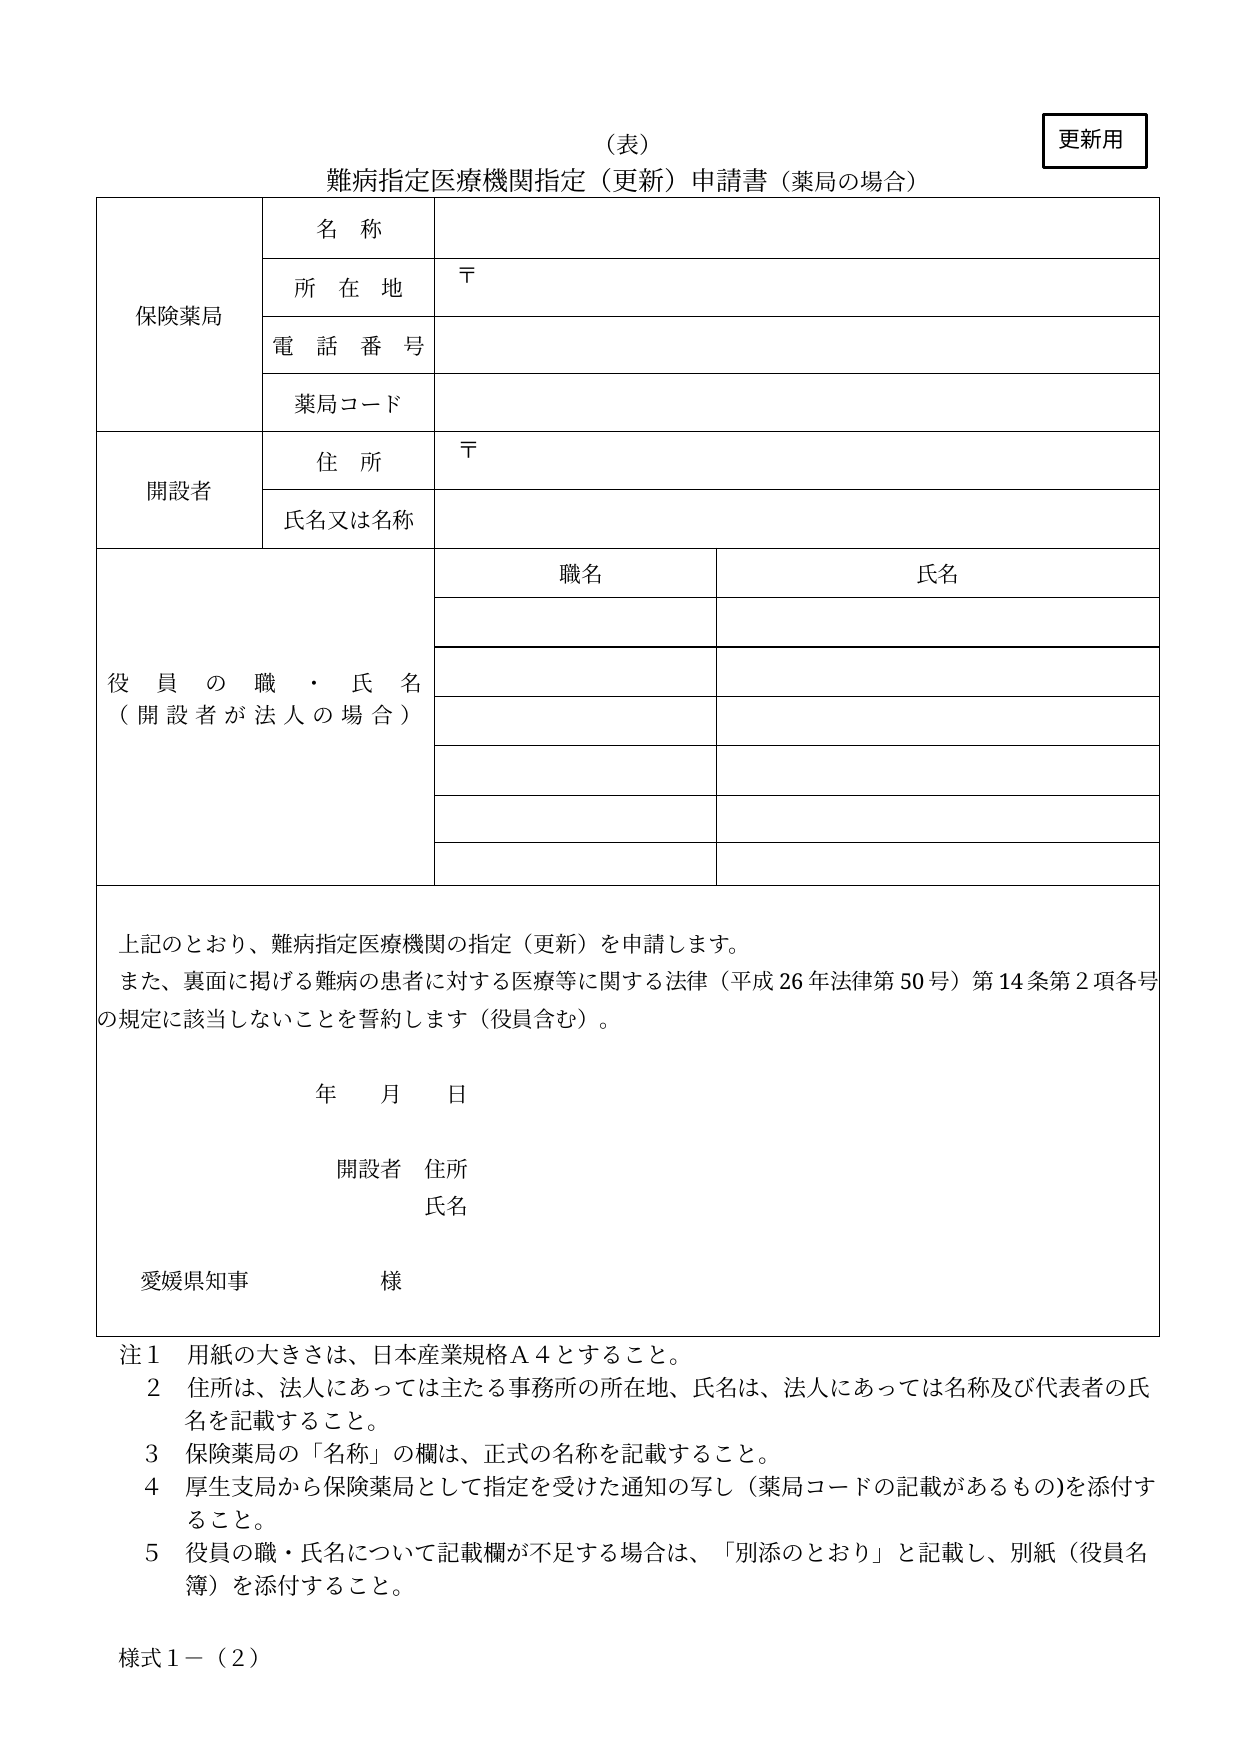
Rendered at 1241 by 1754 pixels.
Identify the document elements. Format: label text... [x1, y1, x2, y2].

text 様式１－（２） [118, 1638, 1137, 1676]
table_cell [96, 1337, 1159, 1638]
table_cell [435, 746, 716, 795]
table_cell 薬局コード [263, 374, 434, 431]
table_header （表） 難病指定医療機関指定（更新）申請書（薬局の場合） [96, 127, 1159, 197]
table_cell [717, 796, 1159, 842]
table_cell [435, 490, 1159, 547]
table_cell 開設者 [97, 432, 262, 547]
table_cell [435, 374, 1159, 431]
table_cell [435, 843, 716, 885]
table_cell 役員の職・氏名 （開設者が法人の場合） [97, 549, 434, 885]
table_cell 上記のとおり、難病指定医療機関の指定（更新）を申請します。 また、裏面に掲げる難病の患者に対する医療等に関する法律（平成26年法律第50号）第14条第２項各号の規定に該当しないことを誓約します（役員含む）。 年 月 日 開設者 住所 氏名 愛媛県知事 様 [97, 886, 1159, 1336]
table_cell [717, 648, 1159, 696]
table_cell 住 所 [263, 432, 434, 489]
table_cell 氏名又は名称 [263, 490, 434, 547]
table_cell 電 話 番 号 [263, 317, 434, 373]
table_cell 保険薬局 [97, 198, 262, 431]
table_cell [435, 648, 716, 696]
table_cell 所 在 地 [263, 259, 434, 316]
table_cell [717, 697, 1159, 745]
table_cell [435, 198, 1159, 258]
table_cell [717, 746, 1159, 795]
table_cell [717, 843, 1159, 885]
table_cell 名 称 [263, 198, 434, 258]
table_cell 〒 [435, 432, 1159, 489]
table_cell 〒 [435, 259, 1159, 316]
table_cell [435, 317, 1159, 373]
table_cell 職名 [435, 549, 716, 597]
table_cell [435, 598, 716, 646]
table_cell [435, 796, 716, 842]
table_cell [717, 598, 1159, 646]
table_cell 氏名 [717, 549, 1159, 597]
table_cell [435, 697, 716, 745]
